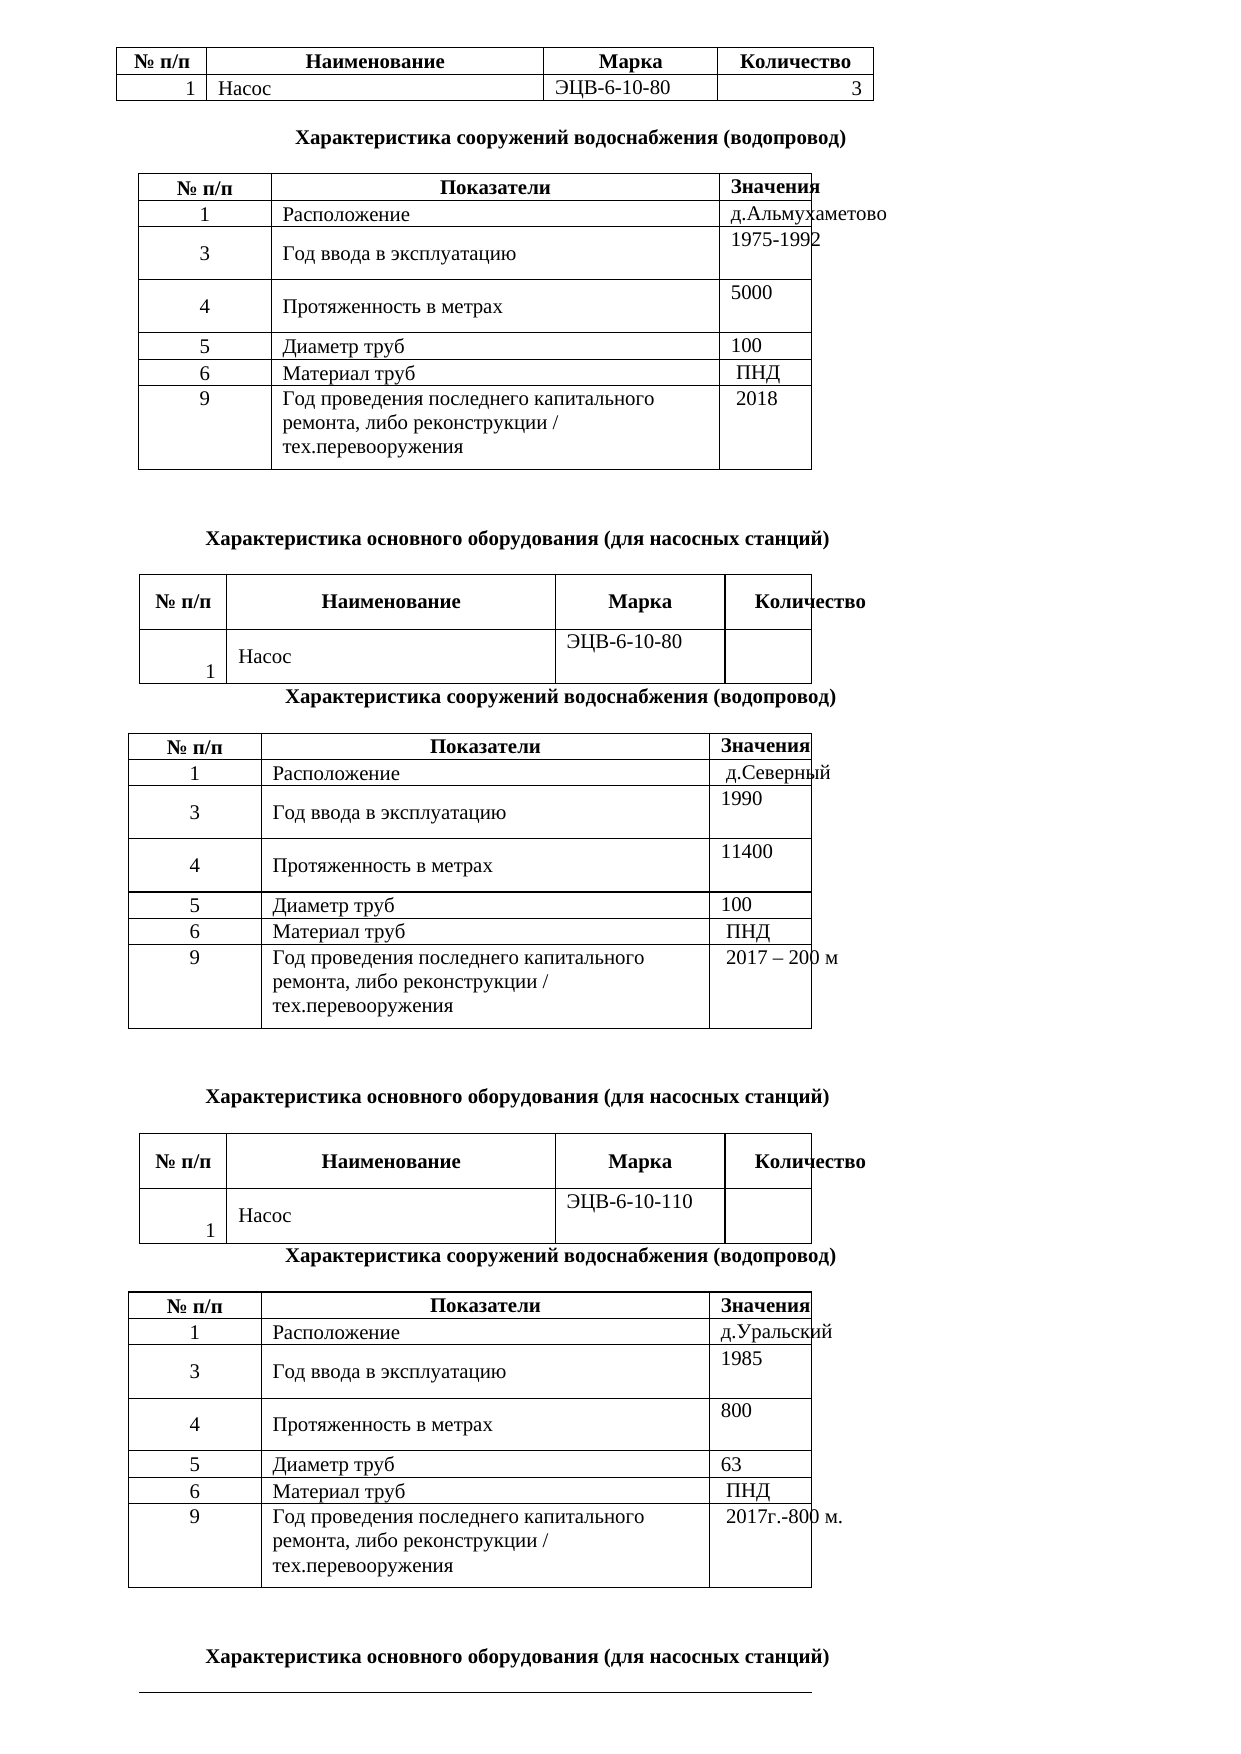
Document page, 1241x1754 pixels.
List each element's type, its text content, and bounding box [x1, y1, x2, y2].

table_cell Насос [207, 75, 543, 100]
table_cell Наименование [207, 48, 543, 74]
table_cell ЭЦВ-6-10-80 [544, 75, 717, 100]
table_cell 1 [117, 75, 206, 100]
table_cell Количество [718, 48, 873, 74]
table_cell Марка [544, 48, 717, 74]
table_cell № п/п [117, 48, 206, 74]
table_cell 3 [718, 75, 873, 100]
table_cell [117, 101, 812, 1693]
